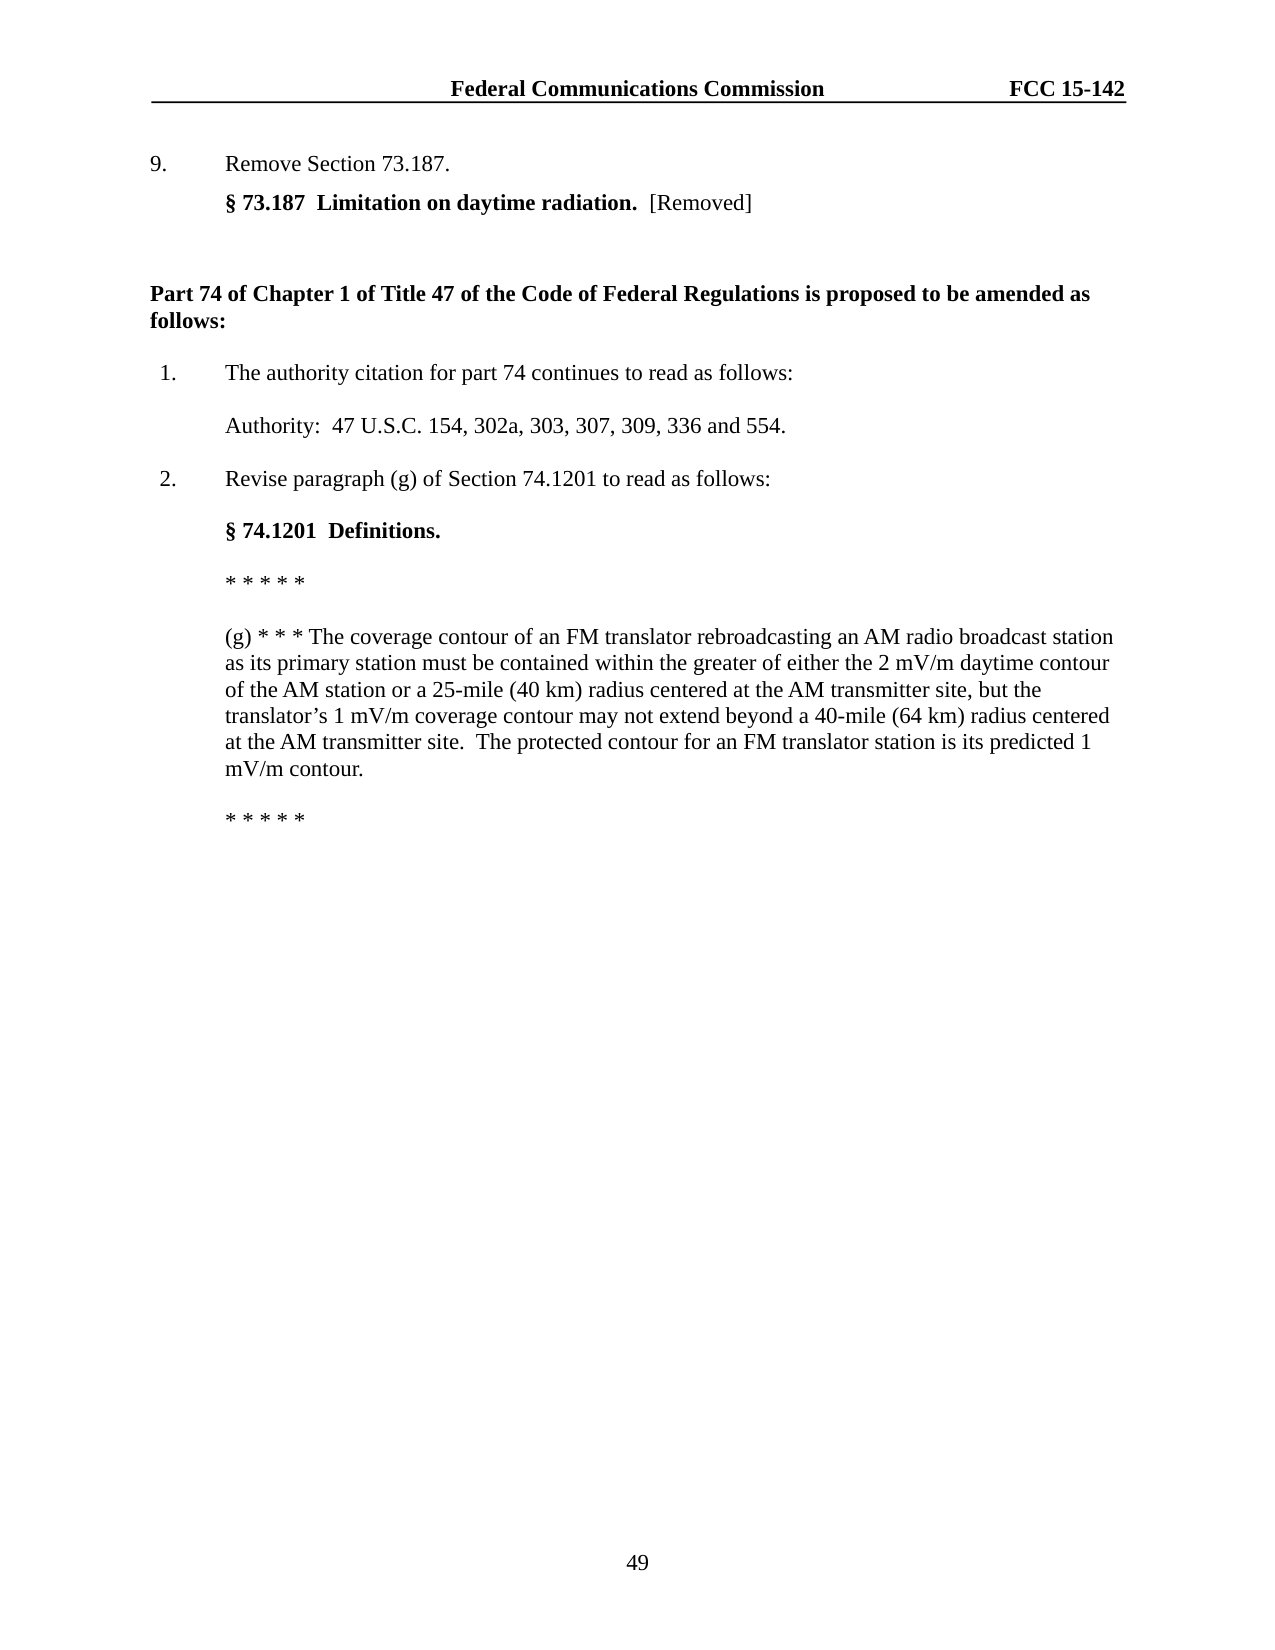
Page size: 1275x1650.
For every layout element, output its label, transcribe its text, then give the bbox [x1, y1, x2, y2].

list * * * * * [225, 807, 1125, 834]
list Part 74 of Chapter 1 of Title 47 of the Code of Federal Regulations is proposed to be amended as follows: [150, 280, 1125, 333]
list (g) * * * The coverage contour of an FM translator rebroadcasting an AM radio broadcast station as its primary station must be contained within the greater of either the 2 mV/m daytime contour of the AM station or a 25-mile (40 km) radius centered at the AM transmitter site, but the translator’s 1 mV/m coverage contour may not extend beyond a 40-mile (64 km) radius centered at the AM transmitter site. The protected contour for an FM translator station is its predicted 1 mV/m contour. [225, 623, 1125, 781]
list * * * * * [150, 570, 1125, 597]
list Authority: 47 U.S.C. 154, 302a, 303, 307, 309, 336 and 554. [150, 412, 1125, 438]
list 9. Remove Section 73.187. [150, 150, 1125, 176]
list 2. Revise paragraph (g) of Section 74.1201 to read as follows: [150, 465, 1125, 491]
list § 73.187 Limitation on daytime radiation. [Removed] [225, 189, 1125, 215]
list § 74.1201 Definitions. [225, 518, 1125, 544]
list 1. The authority citation for part 74 continues to read as follows: [150, 359, 1125, 386]
